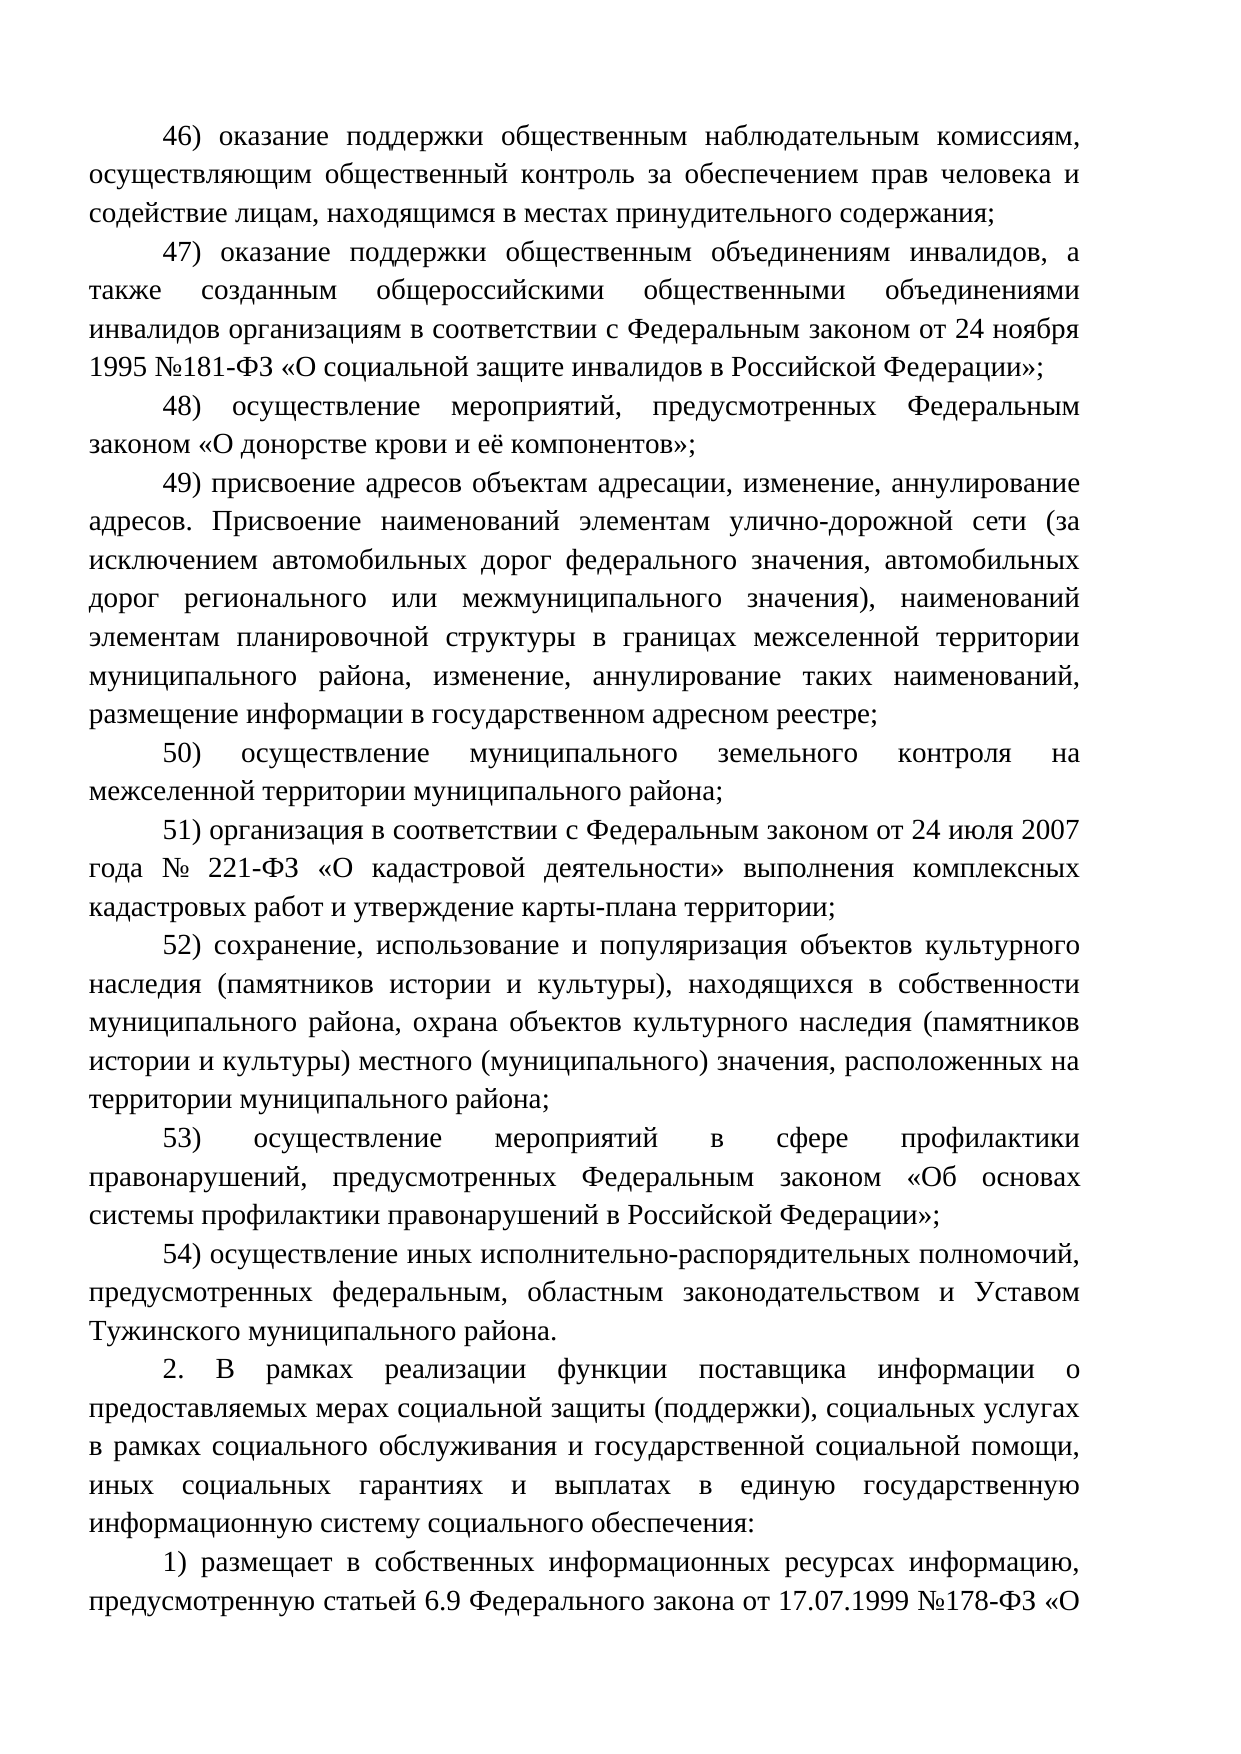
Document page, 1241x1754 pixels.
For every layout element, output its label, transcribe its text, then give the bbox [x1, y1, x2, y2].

text 48) осуществление мероприятий, предусмотренных Федеральным законом «О донорстве крови и её компонентов»; [89, 388, 1081, 460]
text 47) оказание поддержки общественным объединениям инвалидов, а также созданным общероссийскими общественными объединениями инвалидов организациям в соответствии с Федеральным законом от 24 ноября 1995 №181-ФЗ «О социальной защите инвалидов в Российской Федерации»; [89, 234, 1081, 383]
text 54) осуществление иных исполнительно-распорядительных полномочий, предусмотренных федеральным, областным законодательством и Уставом Тужинского муниципального района. [89, 1236, 1081, 1346]
text 46) оказание поддержки общественным наблюдательным комиссиям, осуществляющим общественный контроль за обеспечением прав человека и содействие лицам, находящимся в местах принудительного содержания; [89, 118, 1081, 229]
text 2. В рамках реализации функции поставщика информации о предоставляемых мерах социальной защиты (поддержки), социальных услугах в рамках социального обслуживания и государственной социальной помощи, иных социальных гарантиях и выплатах в единую государственную информационную систему социального обеспечения: [89, 1351, 1081, 1539]
text 50) осуществление муниципального земельного контроля на межселенной территории муниципального района; [89, 735, 1081, 807]
text 52) сохранение, использование и популяризация объектов культурного наследия (памятников истории и культуры), находящихся в собственности муниципального района, охрана объектов культурного наследия (памятников истории и культуры) местного (муниципального) значения, расположенных на территории муниципального района; [89, 927, 1081, 1115]
text 53) осуществление мероприятий в сфере профилактики правонарушений, предусмотренных Федеральным законом «Об основах системы профилактики правонарушений в Российской Федерации»; [89, 1120, 1081, 1231]
text 51) организация в соответствии с Федеральным законом от 24 июля 2007 года № 221-ФЗ «О кадастровой деятельности» выполнения комплексных кадастровых работ и утверждение карты-плана территории; [89, 812, 1081, 922]
text 49) присвоение адресов объектам адресации, изменение, аннулирование адресов. Присвоение наименований элементам улично-дорожной сети (за исключением автомобильных дорог федерального значения, автомобильных дорог регионального или межмуниципального значения), наименований элементам планировочной структуры в границах межселенной территории муниципального района, изменение, аннулирование таких наименований, размещение информации в государственном адресном реестре; [89, 465, 1081, 730]
